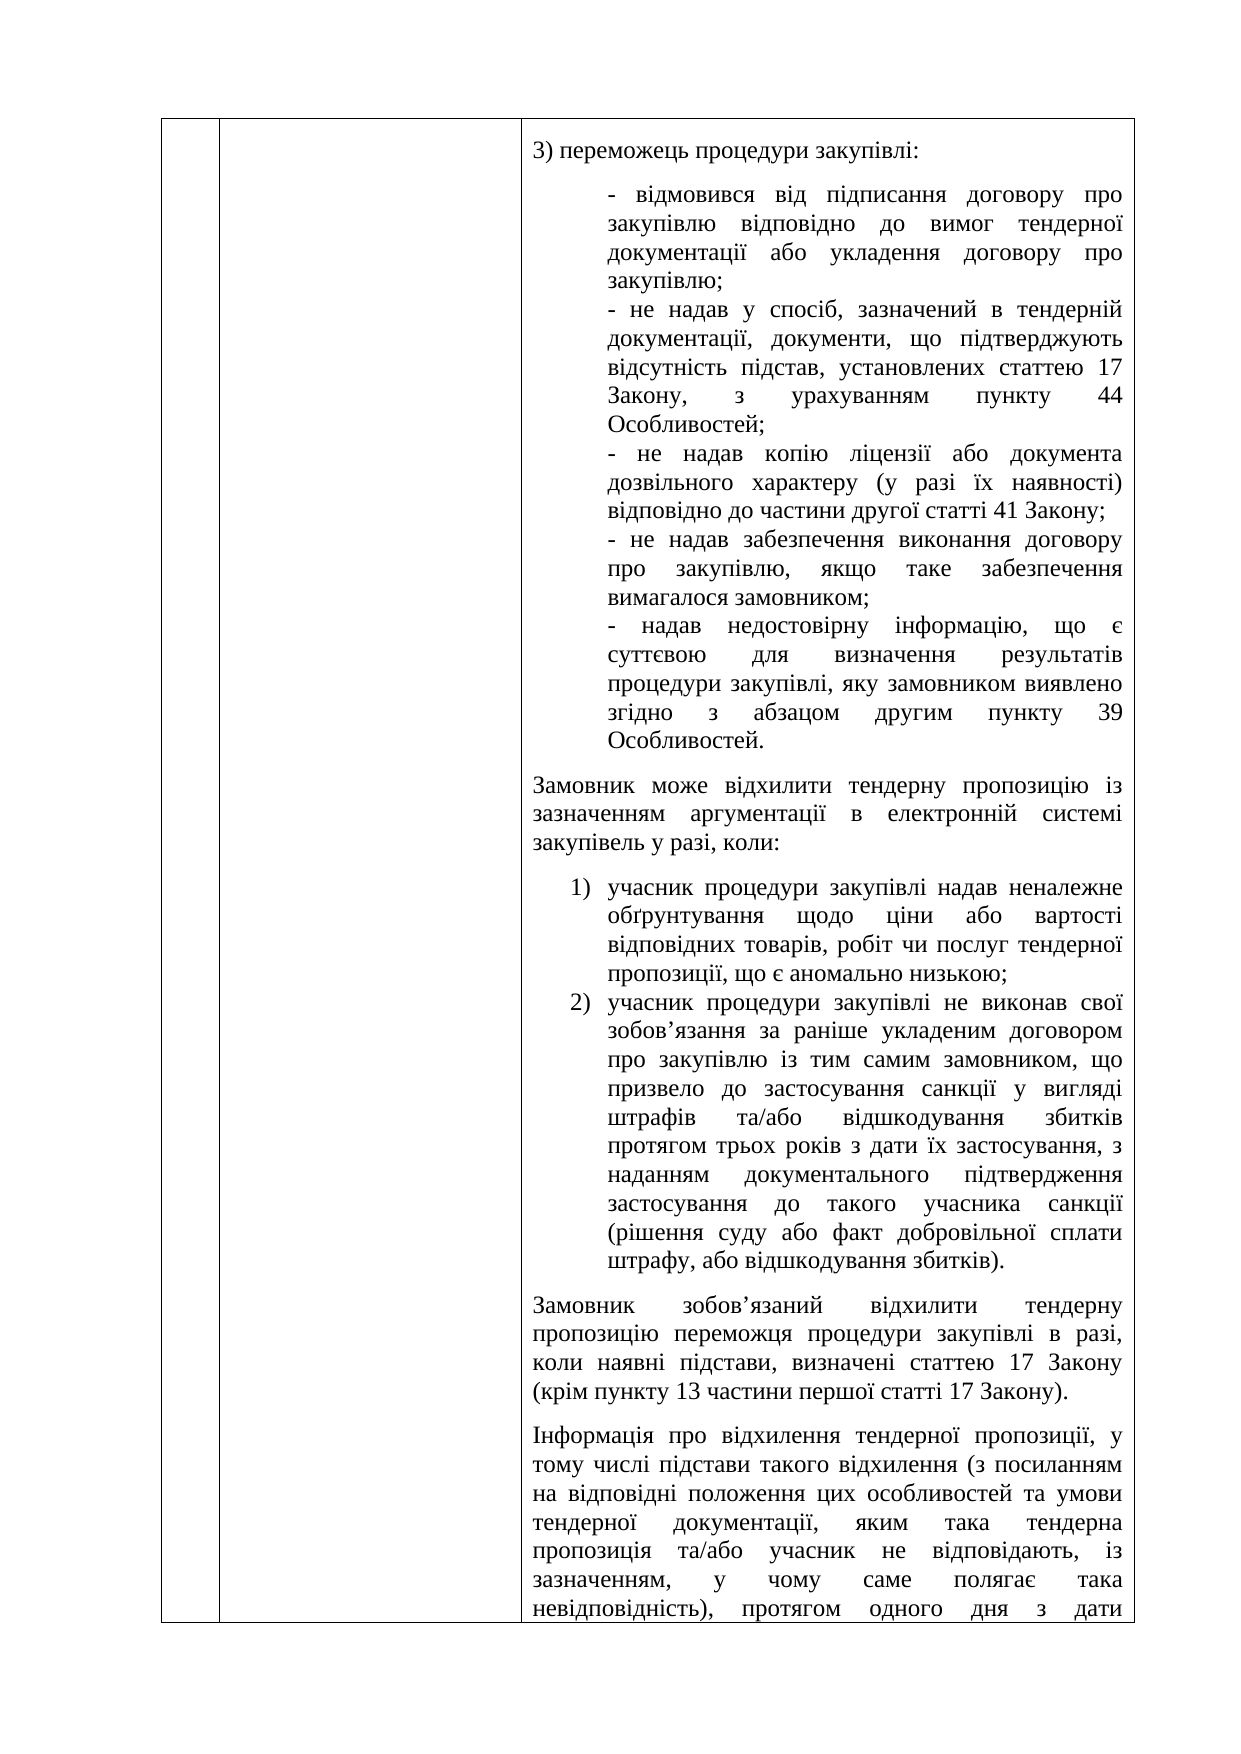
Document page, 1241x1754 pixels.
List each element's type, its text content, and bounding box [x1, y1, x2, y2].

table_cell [220, 119, 521, 1622]
table_cell 3 [162, 119, 219, 1622]
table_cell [522, 119, 1134, 1622]
